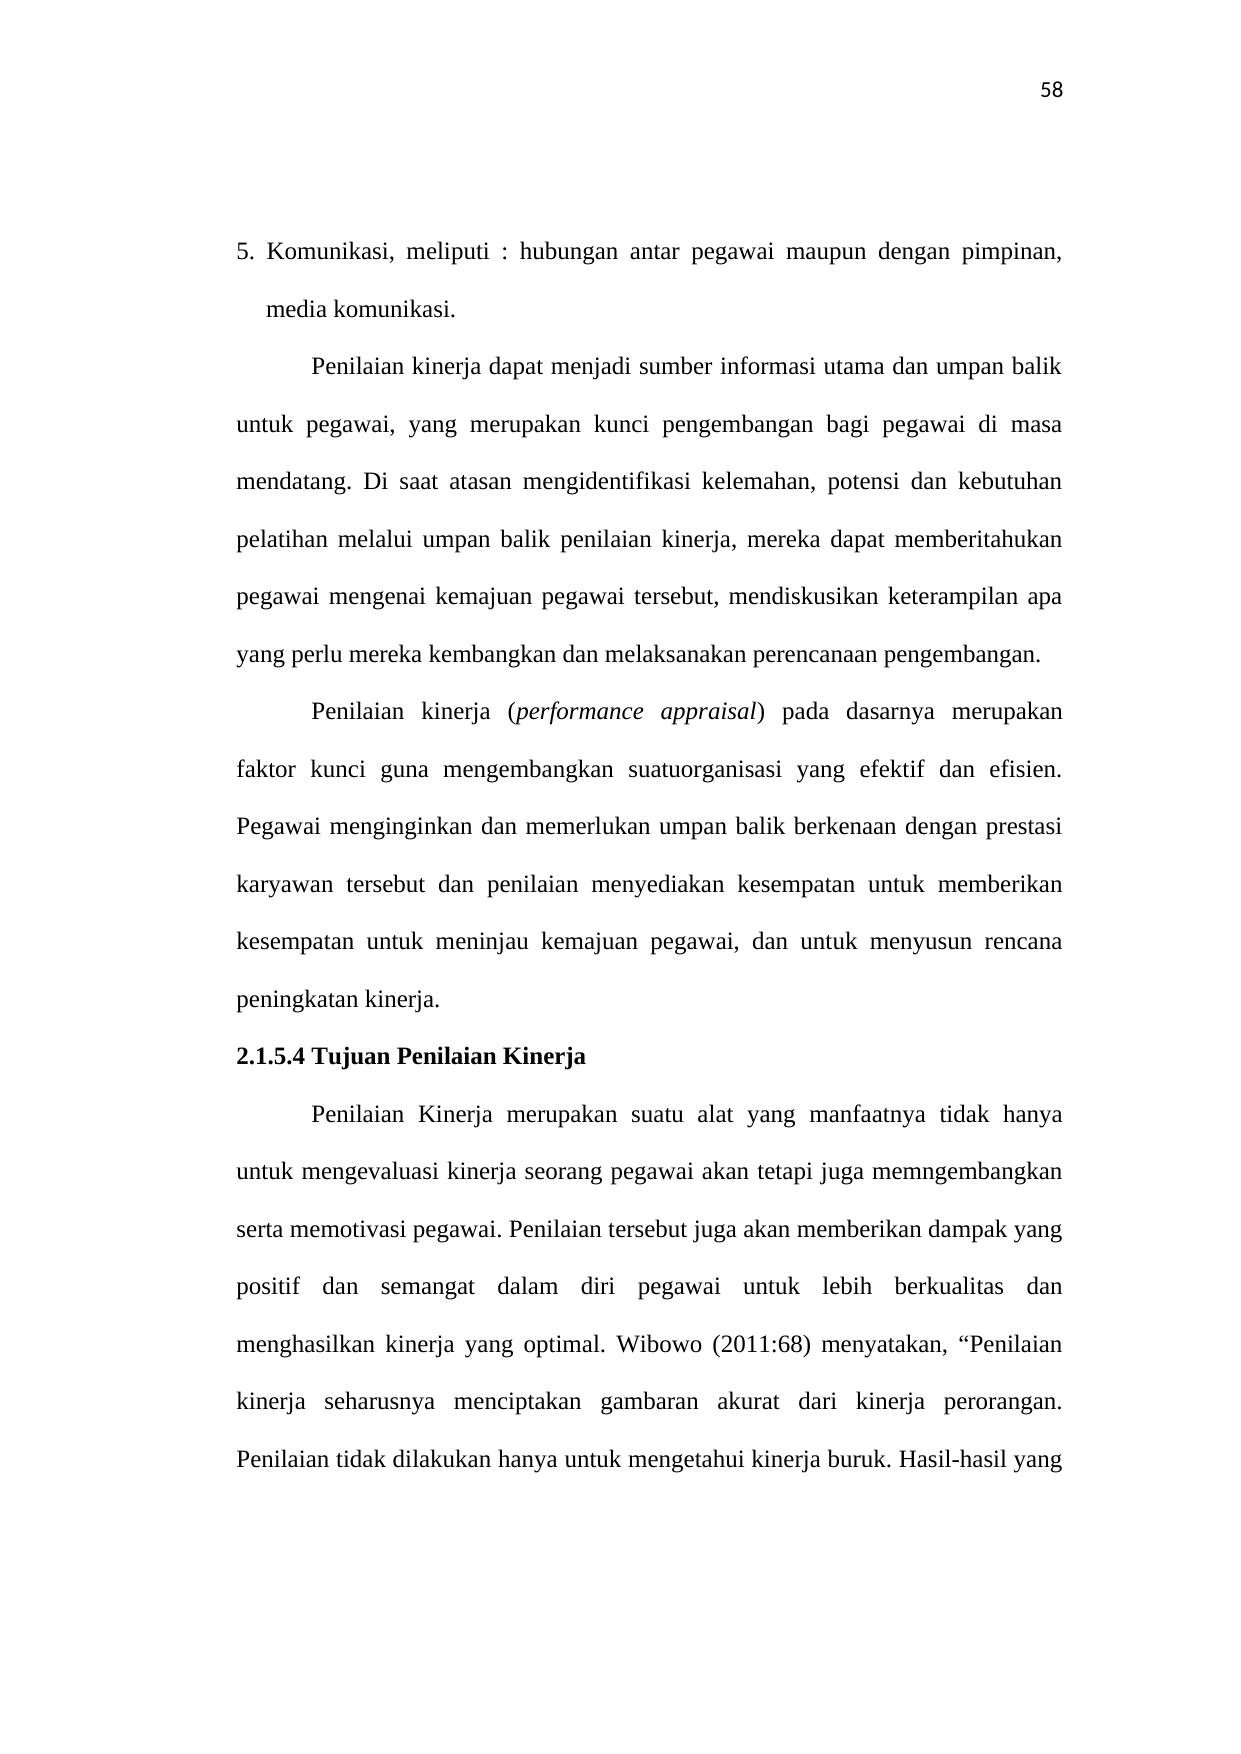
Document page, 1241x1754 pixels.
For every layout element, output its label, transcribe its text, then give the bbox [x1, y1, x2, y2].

text 5. Komunikasi, meliputi : hubungan antar pegawai maupun dengan pimpinan, media komunikasi. [236, 236, 1063, 322]
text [236, 1099, 1063, 1472]
text Penilaian kinerja dapat menjadi sumber informasi utama dan umpan balik untuk pegawai, yang merupakan kunci pengembangan bagi pegawai di masa mendatang. Di saat atasan mengidentifikasi kelemahan, potensi dan kebutuhan pelatihan melalui umpan balik penilaian kinerja, mereka dapat memberitahukan pegawai mengenai kemajuan pegawai tersebut, mendiskusikan keterampilan apa yang perlu mereka kembangkan dan melaksanakan perencanaan pengembangan. [236, 351, 1063, 667]
text Penilaian kinerja (performance appraisal) pada dasarnya merupakan faktor kunci guna mengembangkan suatuorganisasi yang efektif dan efisien. Pegawai menginginkan dan memerlukan umpan balik berkenaan dengan prestasi karyawan tersebut dan penilaian menyediakan kesempatan untuk memberikan kesempatan untuk meninjau kemajuan pegawai, dan untuk menyusun rencana peningkatan kinerja. [236, 696, 1063, 1012]
text 2.1.5.4 Tujuan Penilaian Kinerja [236, 1041, 1063, 1070]
